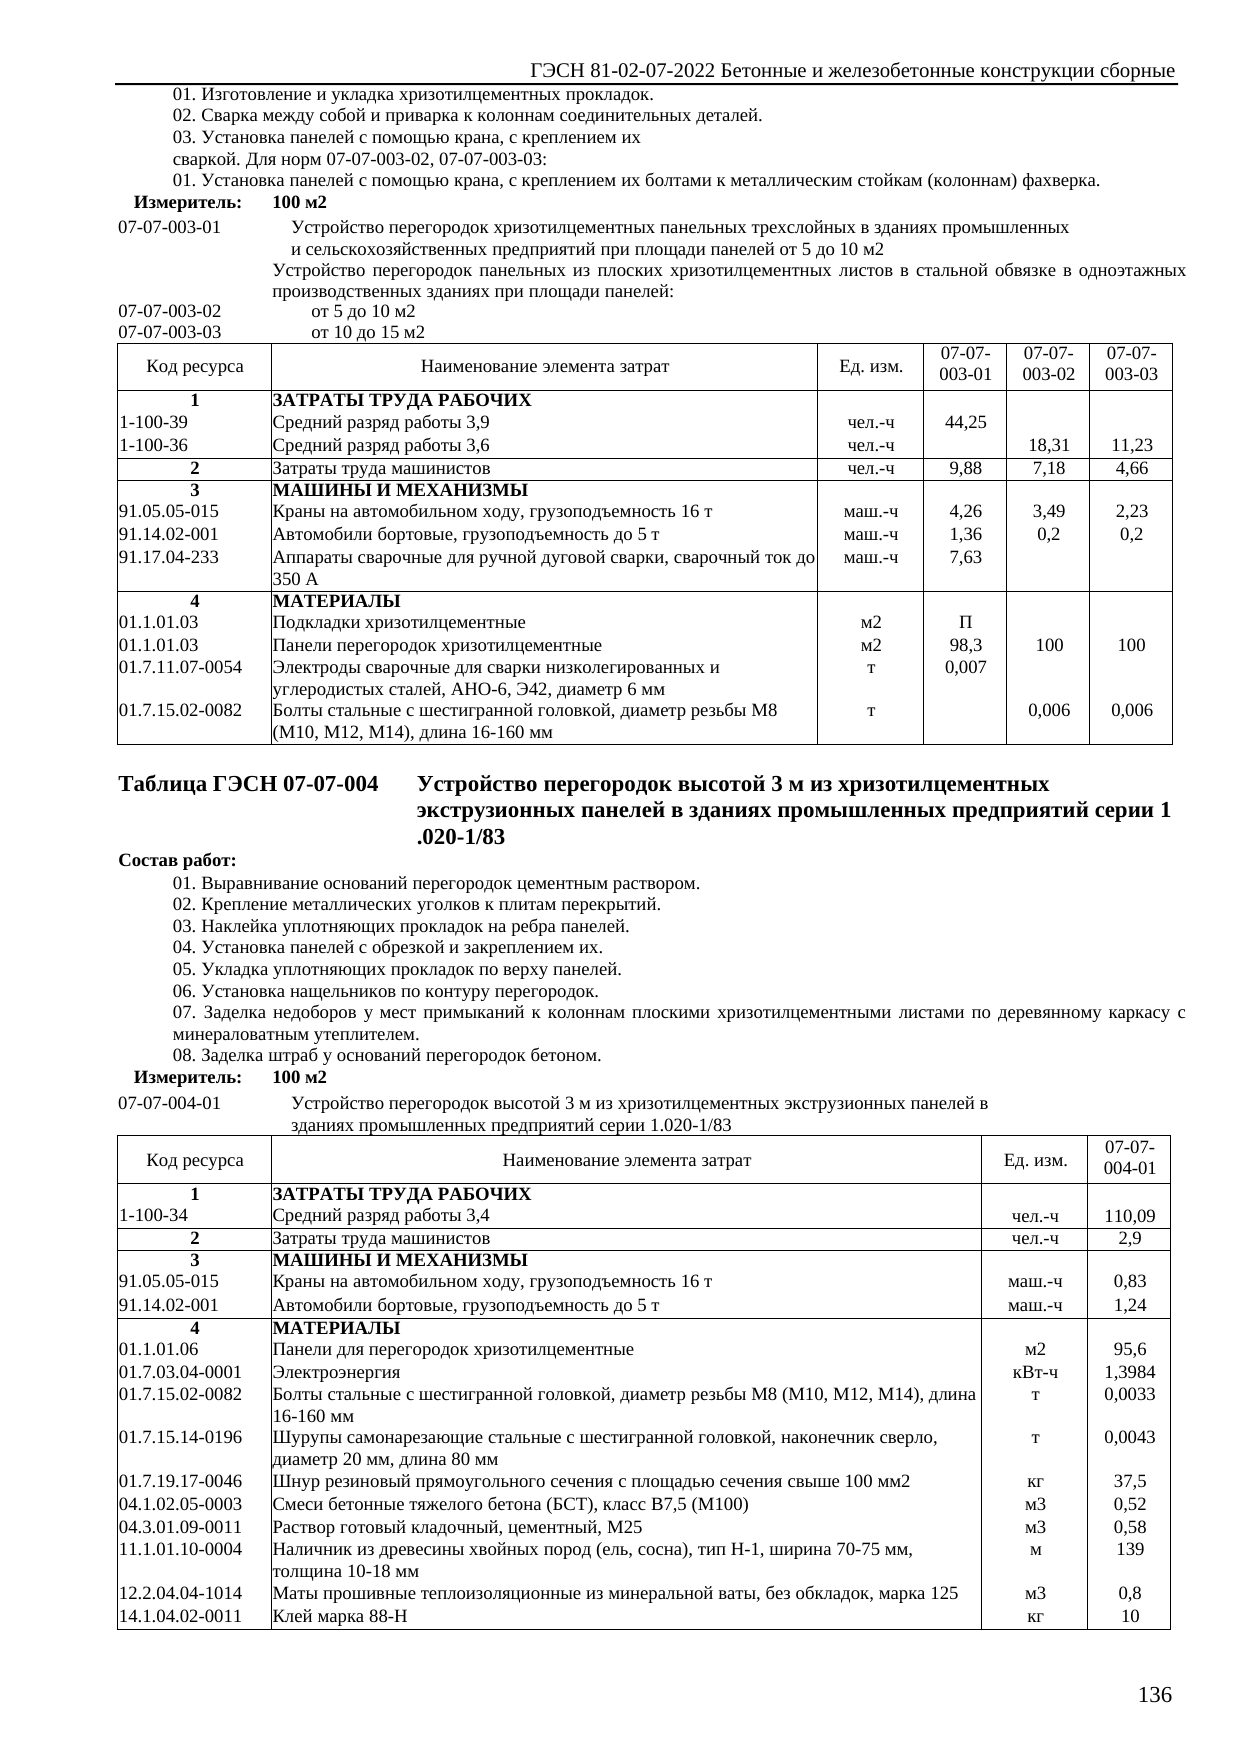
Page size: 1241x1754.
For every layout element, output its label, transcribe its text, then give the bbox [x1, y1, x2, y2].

text 01. Установка панелей с помощью крана, с креплением их болтами к металлическим стойкам (колоннам) фахверка. [173, 169, 1207, 191]
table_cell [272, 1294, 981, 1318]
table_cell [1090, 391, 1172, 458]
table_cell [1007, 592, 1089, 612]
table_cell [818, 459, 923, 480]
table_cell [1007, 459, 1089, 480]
subtitle Таблица ГЭСН 07-07-004 Устройство перегородок высотой 3 м из хризотилцементных [118, 771, 1207, 797]
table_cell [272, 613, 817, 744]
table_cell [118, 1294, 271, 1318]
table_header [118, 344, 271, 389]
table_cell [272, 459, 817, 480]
list Устройство перегородок высотой 3 м из хризотилцементных экструзионных панелей в зданиях промышленных предприятий серии 1.020-1/83 [118, 1092, 1056, 1135]
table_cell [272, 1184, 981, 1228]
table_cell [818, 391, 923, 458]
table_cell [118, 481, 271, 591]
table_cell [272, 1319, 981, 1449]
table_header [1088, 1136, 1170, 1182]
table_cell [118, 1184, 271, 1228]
list Выравнивание оснований перегородок цементным раствором. [173, 872, 1207, 894]
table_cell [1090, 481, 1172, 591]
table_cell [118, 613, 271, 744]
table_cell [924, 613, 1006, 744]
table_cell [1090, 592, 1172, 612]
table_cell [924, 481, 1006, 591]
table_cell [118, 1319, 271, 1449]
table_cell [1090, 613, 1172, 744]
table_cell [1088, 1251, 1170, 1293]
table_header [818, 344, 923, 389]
text экструзионных панелей в зданиях промышленных предприятий серии 1 [417, 797, 1207, 823]
subtitle Измеритель: 100 м2 [134, 1066, 1207, 1088]
list Установка нащельников по контуру перегородок. [173, 980, 1207, 1001]
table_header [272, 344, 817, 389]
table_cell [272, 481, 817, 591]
list Сварка между собой и приварка к колоннам соединительных деталей. [173, 104, 1207, 126]
list Крепление металлических уголков к плитам перекрытий. [173, 894, 1207, 915]
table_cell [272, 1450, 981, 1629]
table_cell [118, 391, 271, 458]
subtitle Измеритель: 100 м2 [134, 191, 1207, 213]
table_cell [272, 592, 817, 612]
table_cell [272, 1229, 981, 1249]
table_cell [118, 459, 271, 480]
list Заделка недоборов у мест примыканий к колоннам плоскими хризотилцементными листами по деревянному каркасу с минераловатным утеплителем. [173, 1001, 1190, 1044]
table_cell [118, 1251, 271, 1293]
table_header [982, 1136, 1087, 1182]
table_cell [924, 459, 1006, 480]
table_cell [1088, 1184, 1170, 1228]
list Установка панелей с обрезкой и закреплением их. [173, 937, 1207, 958]
subtitle Состав работ: [118, 849, 1207, 871]
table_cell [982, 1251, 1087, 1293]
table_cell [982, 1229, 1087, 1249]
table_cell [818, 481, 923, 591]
subtitle .020-1/83 [417, 823, 1207, 849]
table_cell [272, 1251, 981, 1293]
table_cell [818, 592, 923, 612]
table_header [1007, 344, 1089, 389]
list Наклейка уплотняющих прокладок на ребра панелей. [173, 915, 1207, 937]
list Изготовление и укладка хризотилцементных прокладок. [173, 83, 1207, 104]
list Укладка уплотняющих прокладок по верху панелей. [173, 958, 1207, 980]
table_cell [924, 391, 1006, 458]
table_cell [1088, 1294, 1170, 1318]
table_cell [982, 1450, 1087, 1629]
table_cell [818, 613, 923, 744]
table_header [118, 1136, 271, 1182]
list Устройство перегородок хризотилцементных панельных трехслойных в зданиях промышленных и сельскохозяйственных предприятий при площади панелей от 5 до 10 м2 [118, 217, 1084, 259]
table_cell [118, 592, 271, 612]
list от 10 до 15 м2 [118, 322, 1207, 343]
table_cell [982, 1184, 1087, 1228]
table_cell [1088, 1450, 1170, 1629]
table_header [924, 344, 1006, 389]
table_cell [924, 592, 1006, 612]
list от 5 до 10 м2 [118, 301, 1207, 322]
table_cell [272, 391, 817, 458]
list Заделка штраб у оснований перегородок бетоном. [173, 1044, 1207, 1066]
text Устройство перегородок панельных из плоских хризотилцементных листов в стальной обвязке в одноэтажных производственных зданиях при площади панелей: [272, 259, 1207, 301]
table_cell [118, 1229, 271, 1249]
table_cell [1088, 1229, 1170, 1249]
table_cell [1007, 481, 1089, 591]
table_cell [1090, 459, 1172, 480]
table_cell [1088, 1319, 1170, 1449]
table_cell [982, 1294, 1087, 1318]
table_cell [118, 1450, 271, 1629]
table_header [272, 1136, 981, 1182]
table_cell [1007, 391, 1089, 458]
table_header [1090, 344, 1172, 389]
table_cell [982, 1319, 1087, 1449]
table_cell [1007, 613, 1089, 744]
list Установка панелей с помощью крана, с креплением их сваркой. Для норм 07-07-003-02, 07-07-003-03: [173, 126, 713, 169]
